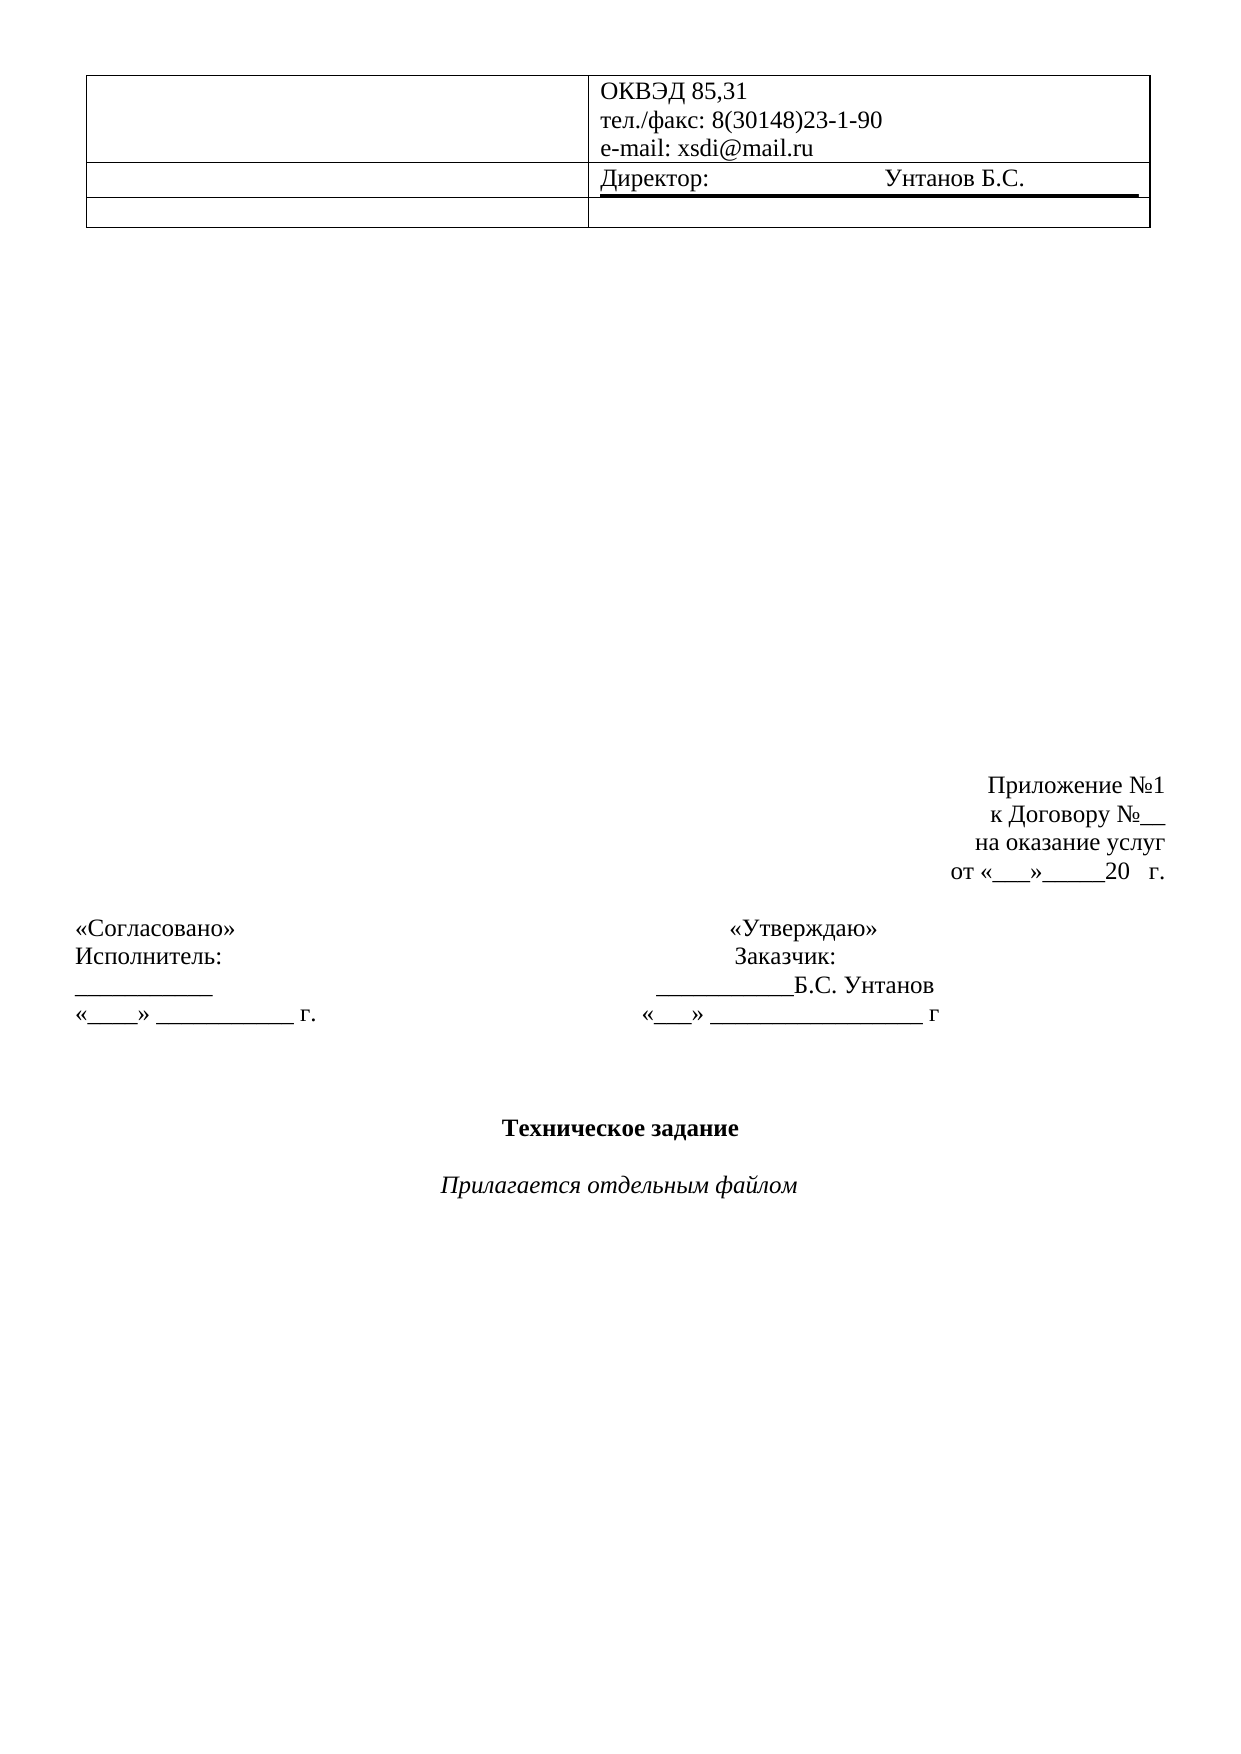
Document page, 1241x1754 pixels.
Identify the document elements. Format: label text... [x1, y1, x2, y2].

table_cell [87, 198, 588, 227]
table_cell [87, 76, 588, 162]
text к Договору №__ [75, 799, 1165, 828]
text от «___»_____20 г. [75, 856, 1165, 885]
text «____» ___________ г. «___» _________________ г [75, 999, 1165, 1027]
text ___________ ___________Б.С. Унтанов [75, 970, 1165, 999]
table_cell Директор: Унтанов Б.С. [589, 163, 1149, 197]
text Приложение №1 [75, 771, 1165, 799]
text Техническое задание [75, 1113, 1165, 1142]
text на оказание услуг [75, 828, 1165, 856]
list Прилагается отдельным файлом [75, 1171, 1165, 1199]
table_cell [589, 198, 1149, 227]
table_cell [589, 76, 1149, 162]
text Исполнитель: Заказчик: [75, 942, 1165, 970]
table_cell [87, 163, 588, 197]
text «Согласовано» «Утверждаю» [75, 913, 1165, 942]
